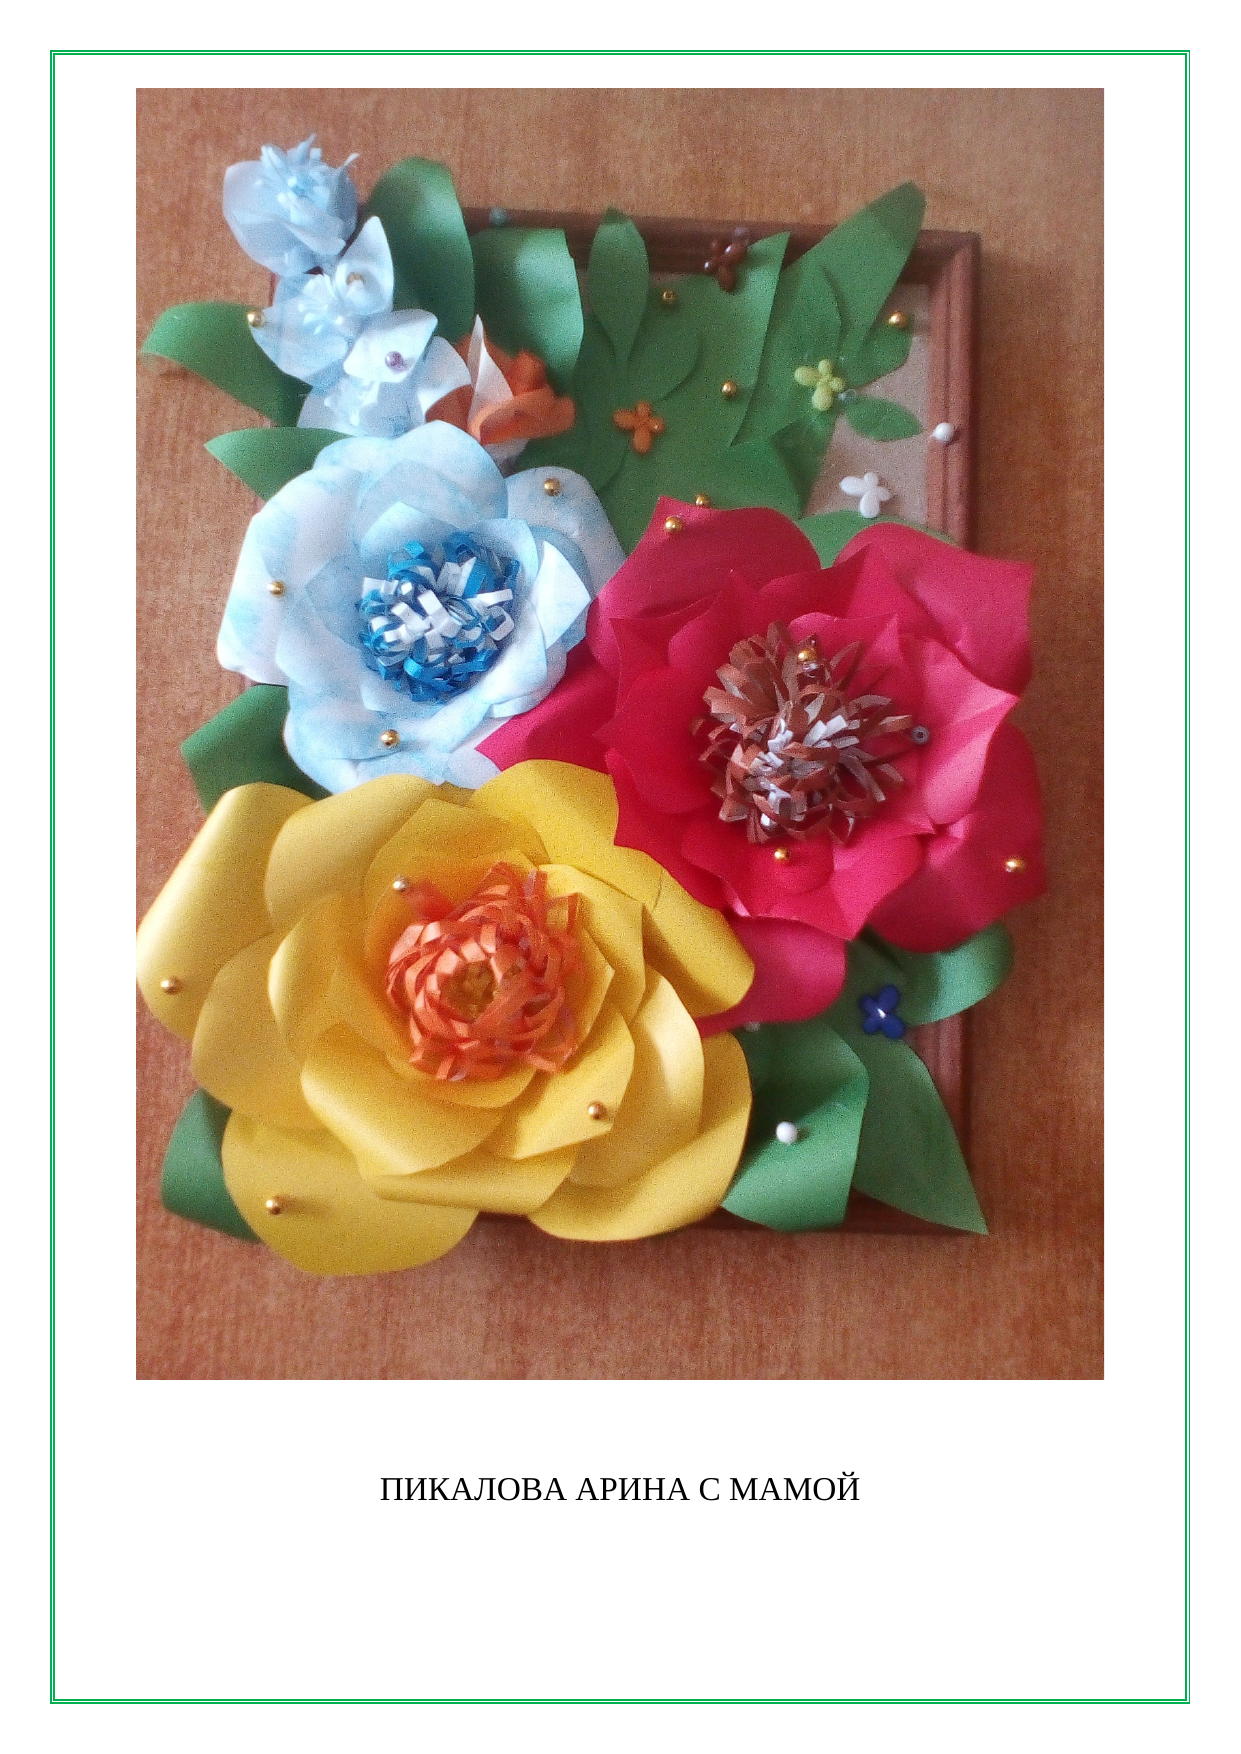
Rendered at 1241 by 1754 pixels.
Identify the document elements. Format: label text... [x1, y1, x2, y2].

picture [136, 88, 1105, 1380]
text ПИКАЛОВА АРИНА С МАМОЙ [89, 1469, 1152, 1507]
